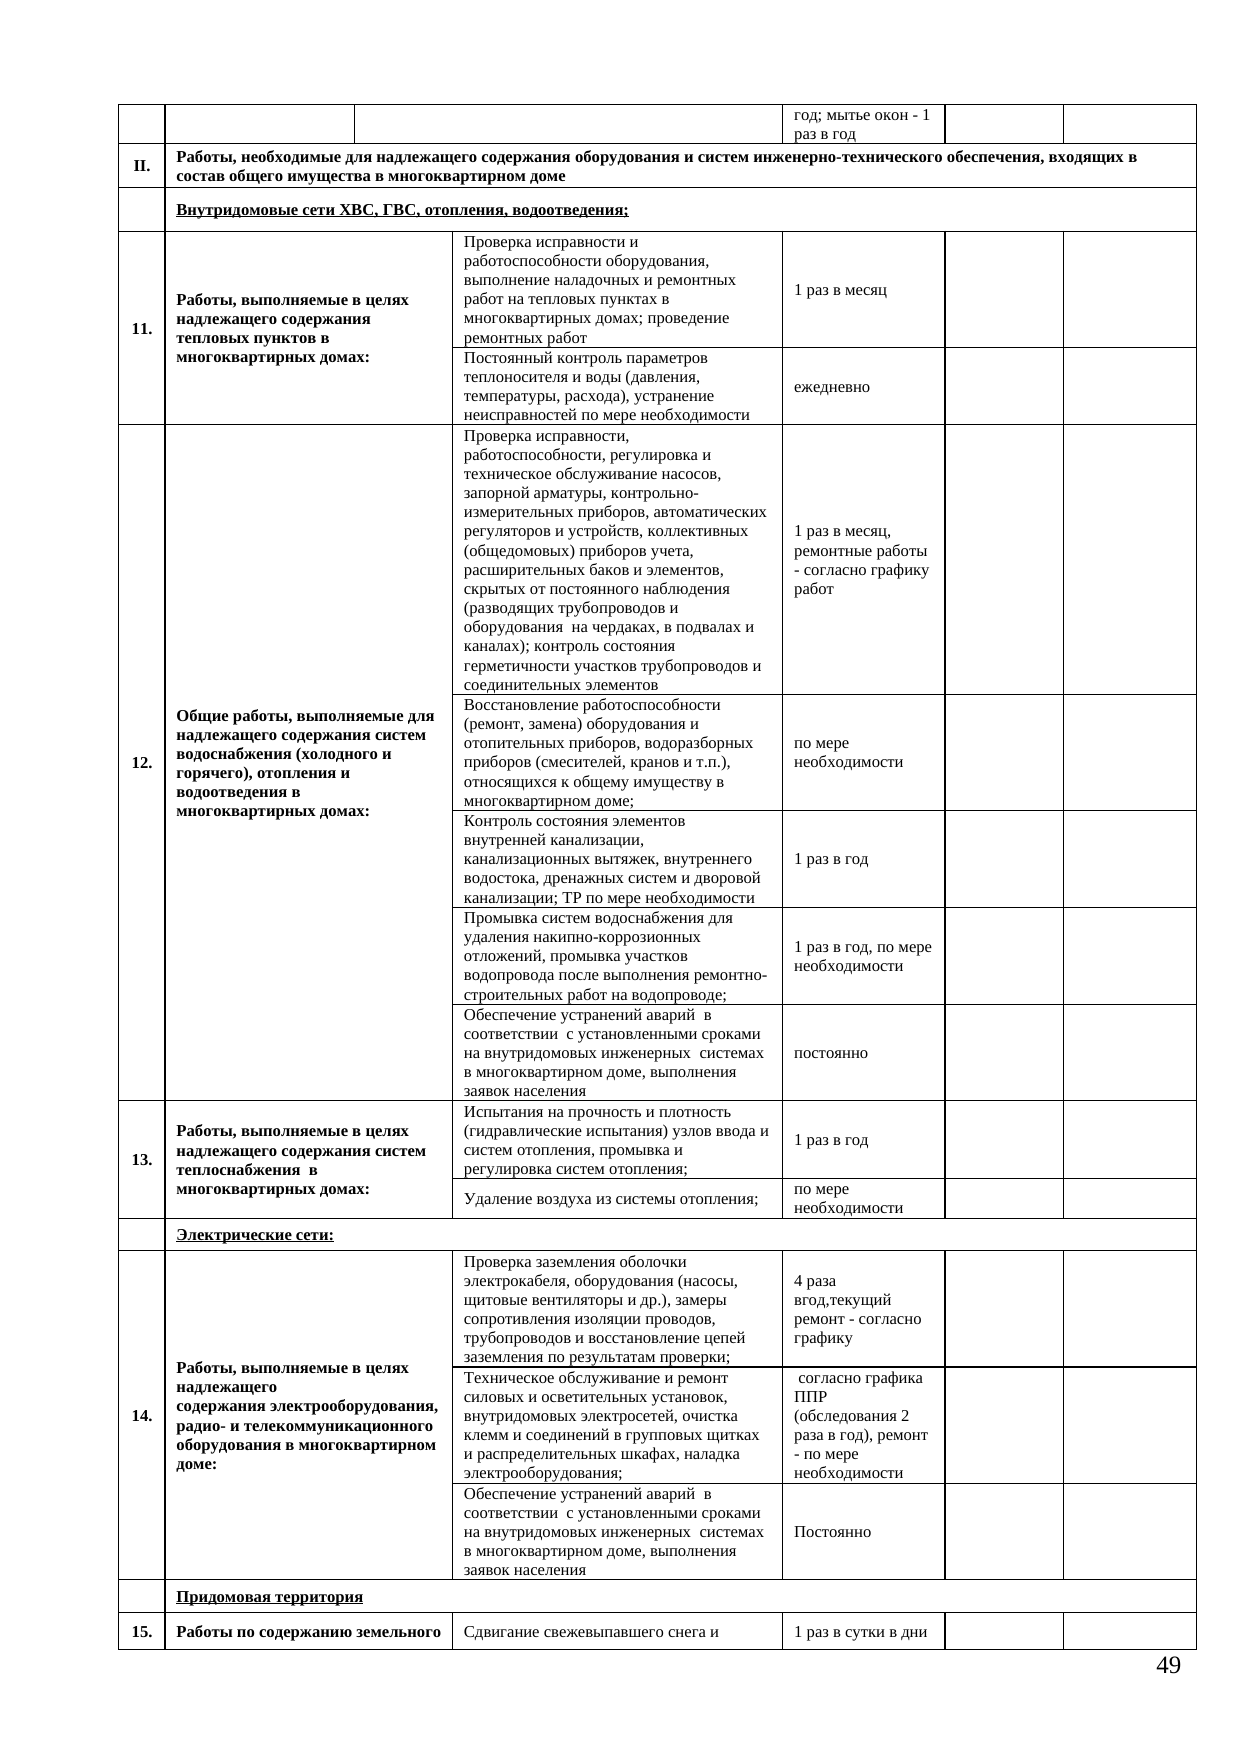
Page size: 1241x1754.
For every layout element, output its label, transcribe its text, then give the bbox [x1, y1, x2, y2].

table_cell Удаление воздуха из системы отопления; [453, 1179, 782, 1217]
table_cell [1064, 811, 1196, 907]
table_cell 12. [119, 425, 164, 1100]
table_cell [946, 811, 1063, 907]
table_cell [946, 1005, 1063, 1100]
table_cell Обеспечение устранений аварий в соответствии с установленными сроками на внутридомовых инженерных системах в многоквартирном доме, выполнения заявок населения [453, 1484, 782, 1579]
table_cell [946, 1179, 1063, 1217]
table_cell [1064, 1613, 1196, 1649]
table_cell Постоянный контроль параметров теплоносителя и воды (давления, температуры, расхода), устранение неисправностей по мере необходимости [453, 348, 782, 424]
table_cell 13. [119, 1101, 164, 1217]
table_cell [1064, 1251, 1196, 1366]
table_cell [783, 105, 944, 143]
table_cell [946, 232, 1063, 347]
table_cell [1064, 348, 1196, 424]
table_cell [119, 1219, 164, 1250]
table_cell [946, 908, 1063, 1003]
table_cell Обеспечение устранений аварий в соответствии с установленными сроками на внутридомовых инженерных системах в многоквартирном доме, выполнения заявок населения [453, 1005, 782, 1100]
table_cell Работы, выполняемые в целях надлежащего содержания тепловых пунктов в многоквартирных домах: [166, 232, 452, 424]
table_cell 1 раз в год [783, 811, 944, 907]
table_cell [946, 1613, 1063, 1649]
table_cell 4 раза вгод,текущий ремонт - согласно графику [783, 1251, 944, 1366]
table_cell по мере необходимости [783, 1179, 944, 1217]
table_cell по мере необходимости [783, 695, 944, 810]
table_cell [946, 1368, 1063, 1482]
table_cell Промывка систем водоснабжения для удаления накипно-коррозионных отложений, промывка участков водопровода после выполнения ремонтно-строительных работ на водопроводе; [453, 908, 782, 1003]
table_cell Электрические сети: [166, 1219, 1196, 1250]
table_cell [1064, 1368, 1196, 1482]
table_cell 15. [119, 1613, 164, 1649]
table_cell [119, 1580, 164, 1612]
table_cell 1 раз в год, по мере необходимости [783, 908, 944, 1003]
table_cell Восстановление работоспособности (ремонт, замена) оборудования и отопительных приборов, водоразборных приборов (смесителей, кранов и т.п.), относящихся к общему имуществу в многоквартирном доме; [453, 695, 782, 810]
table_cell согласно графика ППР (обследования 2 раза в год), ремонт - по мере необходимости [783, 1368, 944, 1482]
table_cell Испытания на прочность и плотность (гидравлические испытания) узлов ввода и систем отопления, промывка и регулировка систем отопления; [453, 1101, 782, 1178]
table_cell [946, 1101, 1063, 1178]
table_cell 14. [119, 1251, 164, 1579]
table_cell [166, 1613, 452, 1649]
table_cell Постоянно [783, 1484, 944, 1579]
table_cell [1064, 105, 1196, 143]
table_cell II. [119, 144, 164, 187]
table_cell [946, 695, 1063, 810]
table_cell [946, 348, 1063, 424]
table_cell [946, 1484, 1063, 1579]
table_cell Техническое обслуживание и ремонт силовых и осветительных установок, внутридомовых электросетей, очистка клемм и соединений в групповых щитках и распределительных шкафах, наладка электрооборудования; [453, 1368, 782, 1482]
table_cell Проверка исправности и работоспособности оборудования, выполнение наладочных и ремонтных работ на тепловых пунктах в многоквартирных домах; проведение ремонтных работ [453, 232, 782, 347]
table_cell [355, 105, 782, 143]
table_cell 1 раз в месяц, ремонтные работы - согласно графику работ [783, 425, 944, 694]
table_cell Внутридомовые сети ХВС, ГВС, отопления, водоотведения; [166, 188, 1196, 231]
table_cell [946, 1251, 1063, 1366]
table_cell [1064, 425, 1196, 694]
table_cell ежедневно [783, 348, 944, 424]
table_cell Работы, выполняемые в целях надлежащего содержания электрооборудования, радио- и телекоммуникационного оборудования в многоквартирном доме: [166, 1251, 452, 1579]
table_cell постоянно [783, 1005, 944, 1100]
table_cell [1064, 695, 1196, 810]
table_cell [1064, 908, 1196, 1003]
table_cell 1 раз в год [783, 1101, 944, 1178]
table_cell Работы, выполняемые в целях надлежащего содержания систем теплоснабжения в многоквартирных домах: [166, 1101, 452, 1217]
table_cell Работы, необходимые для надлежащего содержания оборудования и систем инженерно-технического обеспечения, входящих в состав общего имущества в многоквартирном доме [166, 144, 1196, 187]
table_cell [119, 188, 164, 231]
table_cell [783, 1613, 944, 1649]
table_cell [946, 425, 1063, 694]
table_cell [1064, 1005, 1196, 1100]
table_cell 1 раз в месяц [783, 232, 944, 347]
table_cell 11. [119, 232, 164, 424]
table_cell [453, 1613, 782, 1649]
table_cell [1064, 1484, 1196, 1579]
table_cell Общие работы, выполняемые для надлежащего содержания систем водоснабжения (холодного и горячего), отопления и водоотведения в многоквартирных домах: [166, 425, 452, 1100]
table_cell Проверка исправности, работоспособности, регулировка и техническое обслуживание насосов, запорной арматуры, контрольно-измерительных приборов, автоматических регуляторов и устройств, коллективных (общедомовых) приборов учета, расширительных баков и элементов, скрытых от постоянного наблюдения (разводящих трубопроводов и оборудования на чердаках, в подвалах и каналах); контроль состояния герметичности участков трубопроводов и соединительных элементов [453, 425, 782, 694]
table_cell Проверка заземления оболочки электрокабеля, оборудования (насосы, щитовые вентиляторы и др.), замеры сопротивления изоляции проводов, трубопроводов и восстановление цепей заземления по результатам проверки; [453, 1251, 782, 1366]
table_cell Контроль состояния элементов внутренней канализации, канализационных вытяжек, внутреннего водостока, дренажных систем и дворовой канализации; ТР по мере необходимости [453, 811, 782, 907]
table_cell Придомовая территория [166, 1580, 1196, 1612]
table_cell [1064, 1179, 1196, 1217]
table_cell [1064, 1101, 1196, 1178]
table_cell [1064, 232, 1196, 347]
table_cell [946, 105, 1063, 143]
